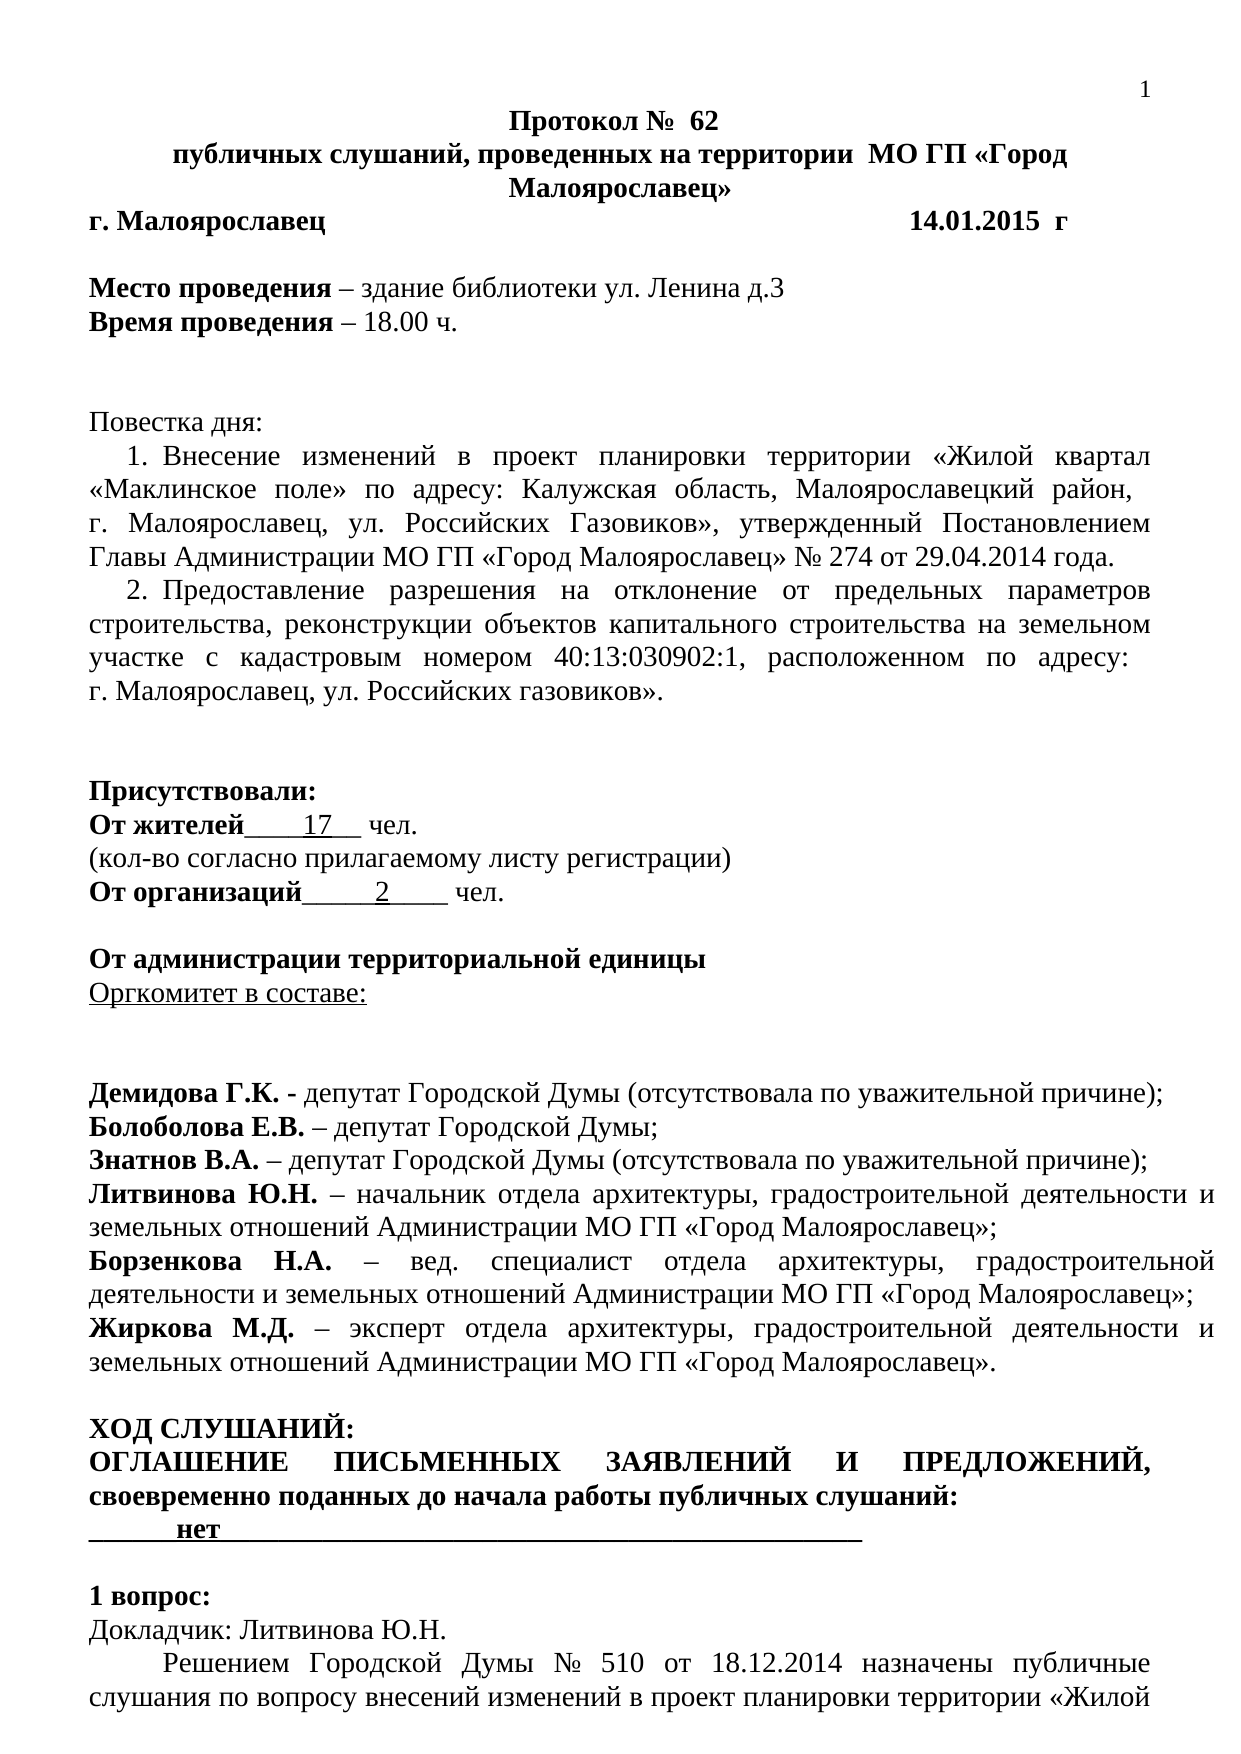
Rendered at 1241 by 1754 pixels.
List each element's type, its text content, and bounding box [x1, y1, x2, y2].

text Место проведения – здание библиотеки ул. Ленина д.3 [89, 270, 1152, 304]
text ХОД СЛУШАНИЙ: [89, 1411, 1152, 1444]
text Докладчик: Литвинова Ю.Н. [89, 1612, 1152, 1646]
text 1 вопрос: [89, 1578, 1152, 1612]
text Знатнов В.А. – депутат Городской Думы (отсутствовала по уважительной причине); [89, 1142, 1215, 1176]
text От администрации территориальной единицы [89, 941, 1152, 975]
text ОГЛАШЕНИЕ ПИСЬМЕННЫХ ЗАЯВЛЕНИЙ И ПРЕДЛОЖЕНИЙ, своевременно поданных до начала работы публичных слушаний: [89, 1444, 1152, 1511]
text Литвинова Ю.Н. – начальник отдела архитектуры, градостроительной деятельности и земельных отношений Администрации МО ГП «Город Малоярославец»; [89, 1176, 1215, 1243]
text публичных слушаний, проведенных на территории МО ГП «Город Малоярославец» [89, 136, 1152, 203]
text Время проведения – 18.00 ч. [89, 304, 1152, 337]
list Внесение изменений в проект планировки территории «Жилой квартал «Маклинское поле» по адресу: Калужская область, Малоярославецкий район, г. Малоярославец, ул. Российских Газовиков», утвержденный Постановлением Главы Администрации МО ГП «Город Малоярославец» № 274 от 29.04.2014 года. [89, 438, 1152, 572]
text Оргкомитет в составе: [89, 975, 1152, 1008]
text От жителей____17__ чел. [89, 807, 1152, 841]
text Присутствовали: [89, 773, 1152, 807]
list Предоставление разрешения на отклонение от предельных параметров строительства, реконструкции объектов капитального строительства на земельном участке с кадастровым номером 40:13:030902:1, расположенном по адресу: г. Малоярославец, ул. Российских газовиков». [89, 572, 1152, 706]
text Борзенкова Н.А. – вед. специалист отдела архитектуры, градостроительной деятельности и земельных отношений Администрации МО ГП «Город Малоярославец»; [89, 1243, 1215, 1310]
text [89, 1646, 1152, 1713]
text ______нет____________________________________________ [89, 1511, 1152, 1545]
text (кол-во согласно прилагаемому листу регистрации) [89, 841, 1152, 874]
text От организаций_____2____ чел. [89, 874, 1152, 908]
text Демидова Г.К. - депутат Городской Думы (отсутствовала по уважительной причине); [89, 1075, 1215, 1109]
text г. Малоярославец 14.01.2015 г [89, 203, 1152, 237]
text Жиркова М.Д. – эксперт отдела архитектуры, градостроительной деятельности и земельных отношений Администрации МО ГП «Город Малоярославец». [89, 1310, 1215, 1377]
text Болоболова Е.В. – депутат Городской Думы; [89, 1109, 1215, 1142]
text Повестка дня: [89, 404, 1152, 438]
text Протокол № 62 [89, 103, 1152, 136]
